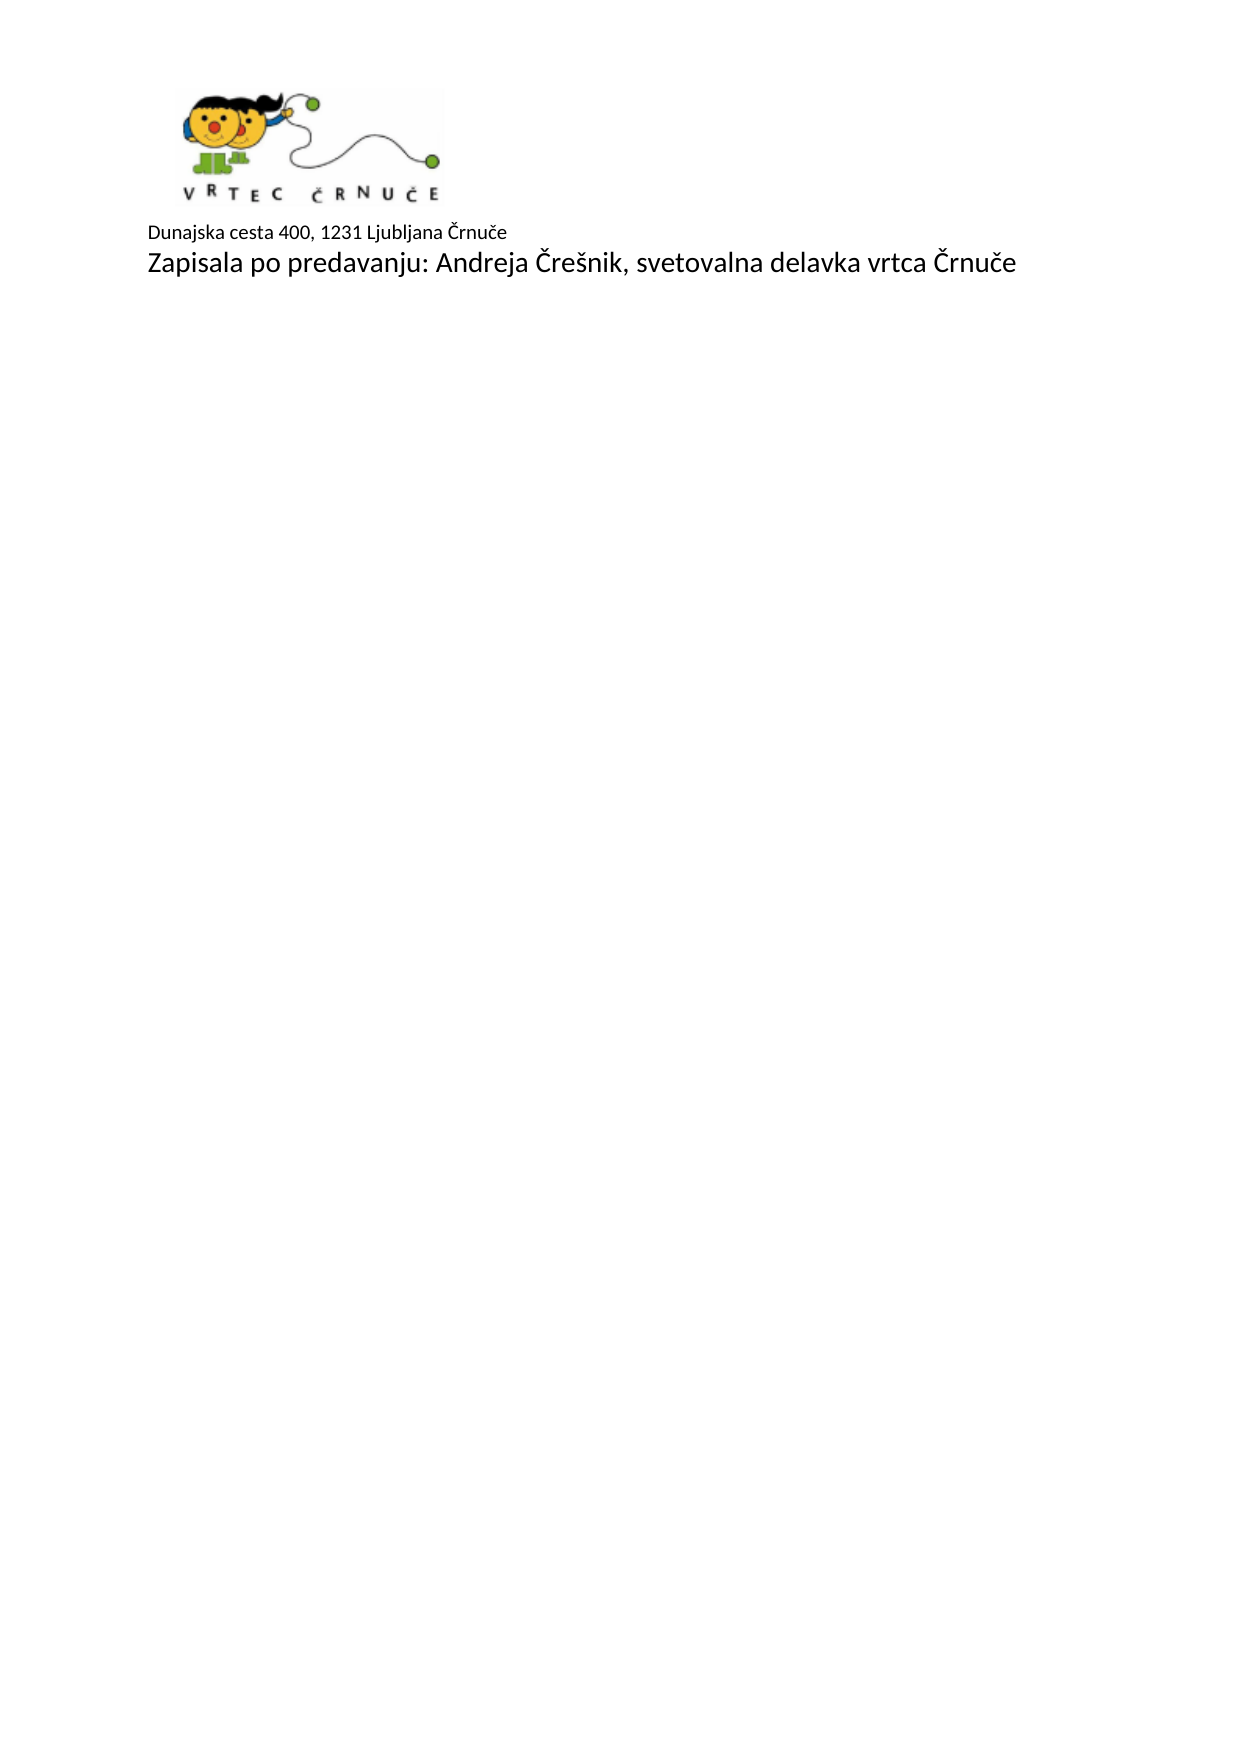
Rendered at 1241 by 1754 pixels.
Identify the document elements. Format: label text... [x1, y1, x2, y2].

text Zapisala po predavanju: Andreja Črešnik, svetovalna delavka vrtca Črnuče [148, 244, 1093, 280]
picture [147, 73, 457, 219]
